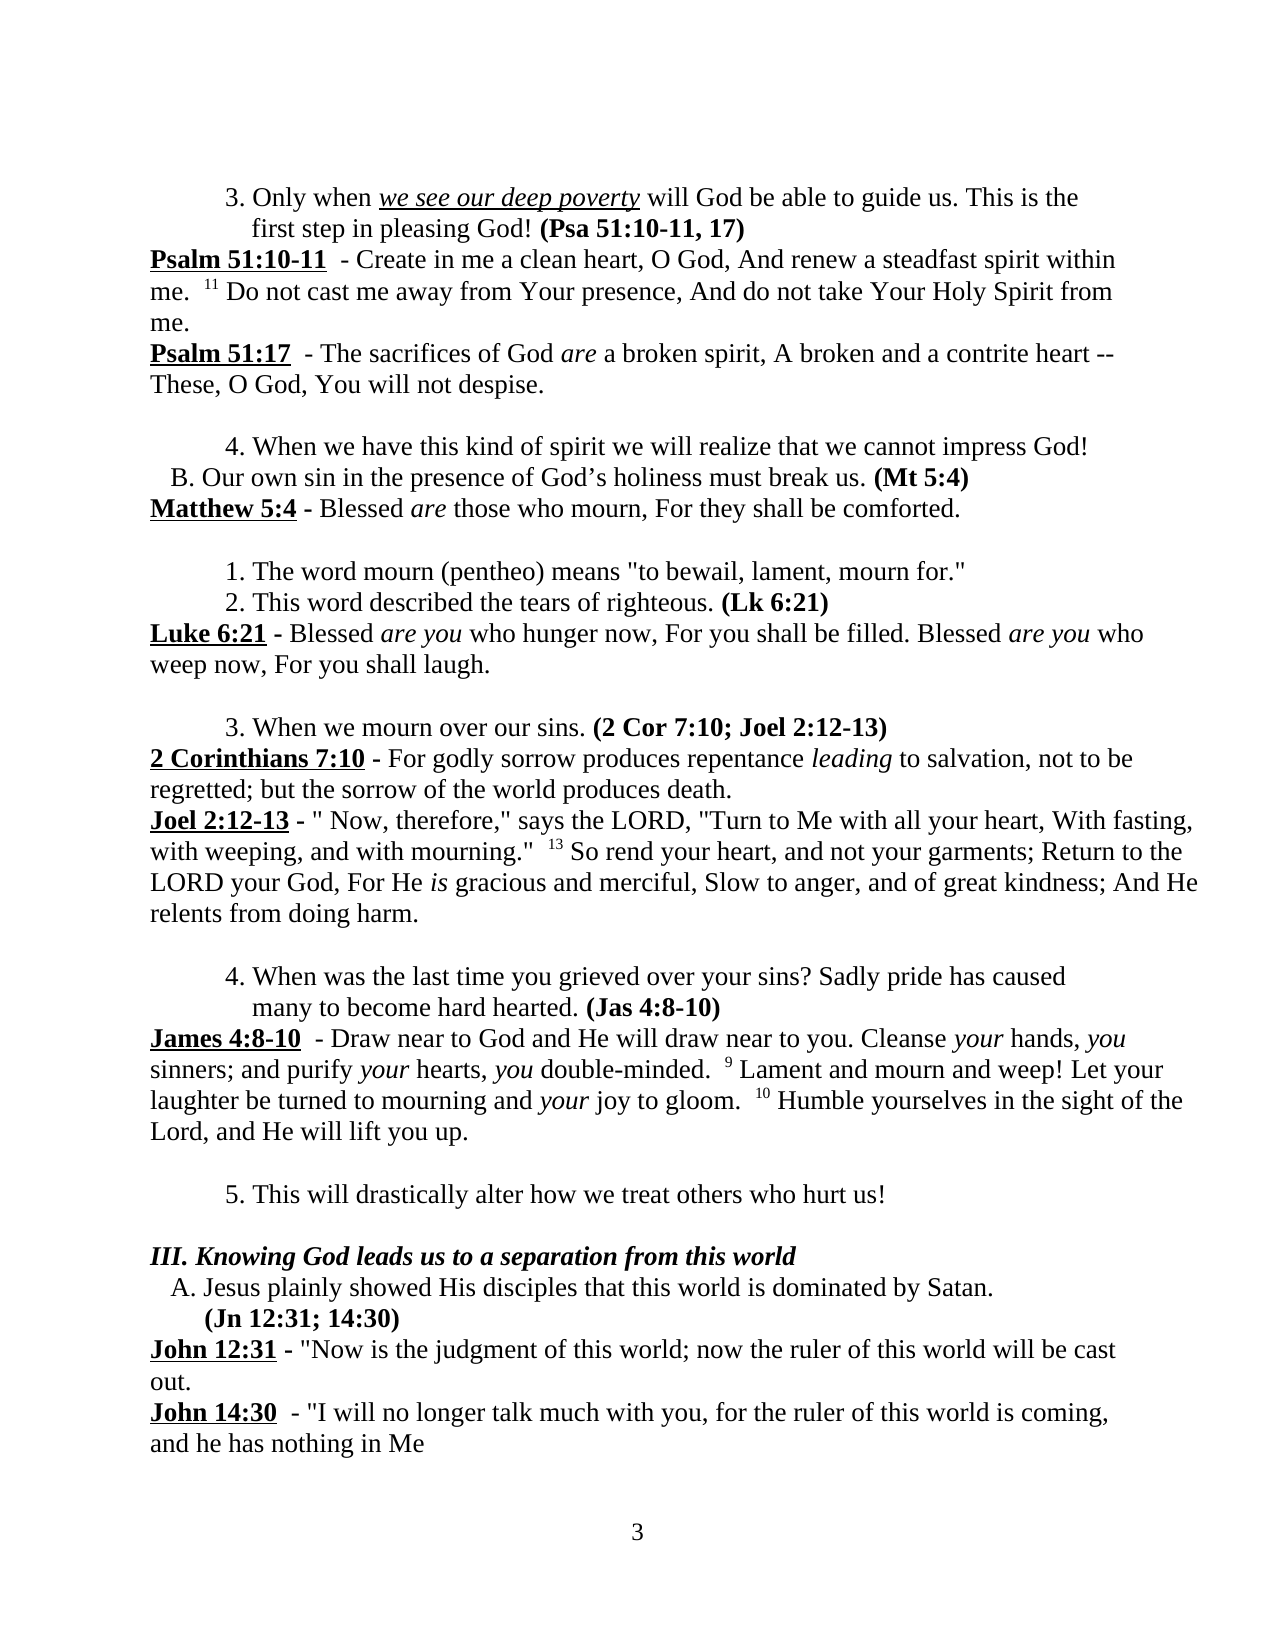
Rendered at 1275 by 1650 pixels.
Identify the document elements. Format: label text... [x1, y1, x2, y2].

text 3. Only when we see our deep poverty will God be able to guide us. This is the first step in pleasing God! (Psa 51:10-11, 17) [150, 181, 1125, 243]
text 2 Corinthians 7:10 - For godly sorrow produces repentance leading to salvation, not to be regretted; but the sorrow of the world produces death. [150, 742, 1200, 804]
text James 4:8-10 - Draw near to God and He will draw near to you. Cleanse your hands, you sinners; and purify your hearts, you double-minded. 9 Lament and mourn and weep! Let your laughter be turned to mourning and your joy to gloom. 10 Humble yourselves in the sight of the Lord, and He will lift you up. [150, 1022, 1200, 1147]
text Psalm 51:17 - The sacrifices of God are a broken spirit, A broken and a contrite heart -- These, O God, You will not despise. [150, 337, 1125, 399]
text 1. The word mourn (pentheo) means "to bewail, lament, mourn for." [150, 555, 1125, 586]
text many to become hard hearted. (Jas 4:8-10) [150, 991, 1125, 1022]
text Luke 6:21 - Blessed are you who hunger now, For you shall be filled. Blessed are you who weep now, For you shall laugh. [150, 617, 1200, 679]
text Psalm 51:10-11 - Create in me a clean heart, O God, And renew a steadfast spirit within me. 11 Do not cast me away from Your presence, And do not take Your Holy Spirit from me. [150, 243, 1125, 337]
text 3. When we mourn over our sins. (2 Cor ; Joel -13) [150, 711, 1125, 742]
text 4. When was the last time you grieved over your sins? Sadly pride has caused [150, 960, 1125, 991]
text 4. When we have this kind of spirit we will realize that we cannot impress God! B. Our own sin in the presence of God’s holiness must break us. (Mt 5:4) [150, 430, 1125, 493]
text Matthew 5:4 - Blessed are those who mourn, For they shall be comforted. [150, 493, 1125, 524]
text John 14:30 - "I will no longer talk much with you, for the ruler of this world is coming, and he has nothing in Me [150, 1396, 1125, 1458]
text Joel 2:12-13 - " Now, therefore," says the LORD, "Turn to Me with all your heart, With fasting, with weeping, and with mourning." 13 So rend your heart, and not your garments; Return to the LORD your God, For He is gracious and merciful, Slow to anger, and of great kindness; And He relents from doing harm. [150, 804, 1200, 929]
text 2. This word described the tears of righteous. (Lk 6:21) [150, 586, 1125, 617]
text A. Jesus plainly showed His disciples that this world is dominated by Satan. (Jn ; ) [150, 1271, 1125, 1333]
text John 12:31 - "Now is the judgment of this world; now the ruler of this world will be cast out. [150, 1333, 1125, 1396]
text 5. This will drastically alter how we treat others who hurt us! [150, 1178, 1125, 1209]
text III. Knowing God leads us to a separation from this world [150, 1240, 1125, 1271]
